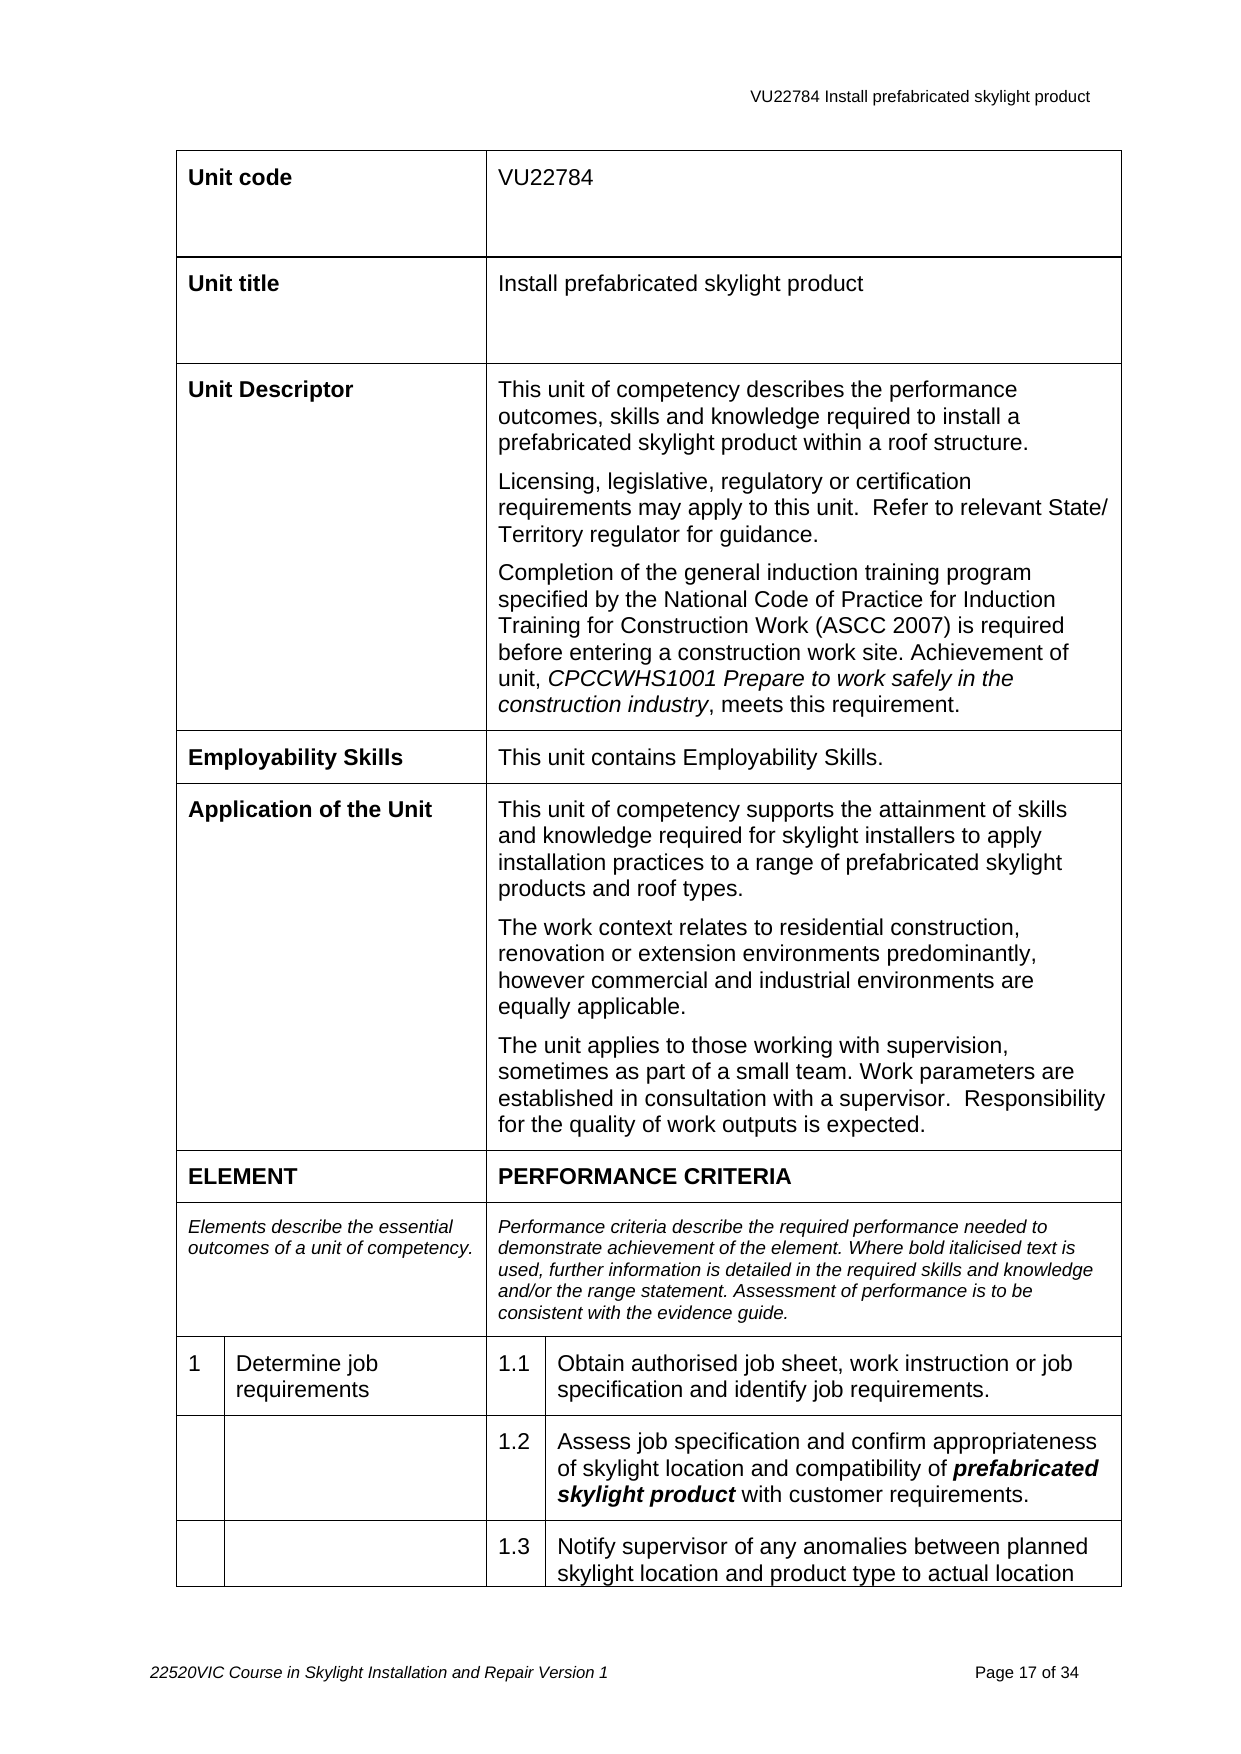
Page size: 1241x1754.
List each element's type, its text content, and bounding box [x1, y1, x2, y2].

table_cell Employability Skills [177, 731, 486, 782]
table_cell 1.3 [487, 1521, 545, 1586]
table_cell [546, 1521, 1121, 1586]
table_cell Elements describe the essential outcomes of a unit of competency. [177, 1203, 486, 1336]
table_cell 1 [177, 1337, 224, 1415]
table_cell Determine job requirements [225, 1337, 486, 1415]
table_cell This unit contains Employability Skills. [487, 731, 1121, 782]
table_header Unit code [177, 151, 486, 256]
table_cell Assess job specification and confirm appropriateness of skylight location and compatibility of prefabricated skylight product with customer requirements. [546, 1416, 1121, 1520]
table_cell [177, 1416, 224, 1520]
table_cell 1.2 [487, 1416, 545, 1520]
table_cell Obtain authorised job sheet, work instruction or job specification and identify job requirements. [546, 1337, 1121, 1415]
table_cell Performance criteria describe the required performance needed to demonstrate achievement of the element. Where bold italicised text is used, further information is detailed in the required skills and knowledge and/or the range statement. Assessment of performance is to be consistent with the evidence guide. [487, 1203, 1121, 1336]
table_cell [177, 1521, 224, 1586]
table_cell This unit of competency supports the attainment of skills and knowledge required for skylight installers to apply installation practices to a range of prefabricated skylight products and roof types. The work context relates to residential construction, renovation or extension environments predominantly, however commercial and industrial environments are equally applicable. The unit applies to those working with supervision, sometimes as part of a small team. Work parameters are established in consultation with a supervisor. Responsibility for the quality of work outputs is expected. [487, 784, 1121, 1150]
table_cell Install prefabricated skylight product [487, 258, 1121, 363]
table_cell [225, 1416, 486, 1520]
table_cell Unit title [177, 258, 486, 363]
table_header VU22784 [487, 151, 1121, 256]
table_cell 1.1 [487, 1337, 545, 1415]
table_cell PERFORMANCE CRITERIA [487, 1151, 1121, 1202]
table_cell ELEMENT [177, 1151, 486, 1202]
table_cell Unit Descriptor [177, 364, 486, 730]
table_cell This unit of competency describes the performance outcomes, skills and knowledge required to install a prefabricated skylight product within a roof structure. Licensing, legislative, regulatory or certification requirements may apply to this unit. Refer to relevant State/ Territory regulator for guidance. Completion of the general induction training program specified by the National Code of Practice for Induction Training for Construction Work (ASCC 2007) is required before entering a construction work site. Achievement of unit, CPCCWHS1001 Prepare to work safely in the construction industry, meets this requirement. [487, 364, 1121, 730]
table_cell [225, 1521, 486, 1586]
table_cell Application of the Unit [177, 784, 486, 1150]
